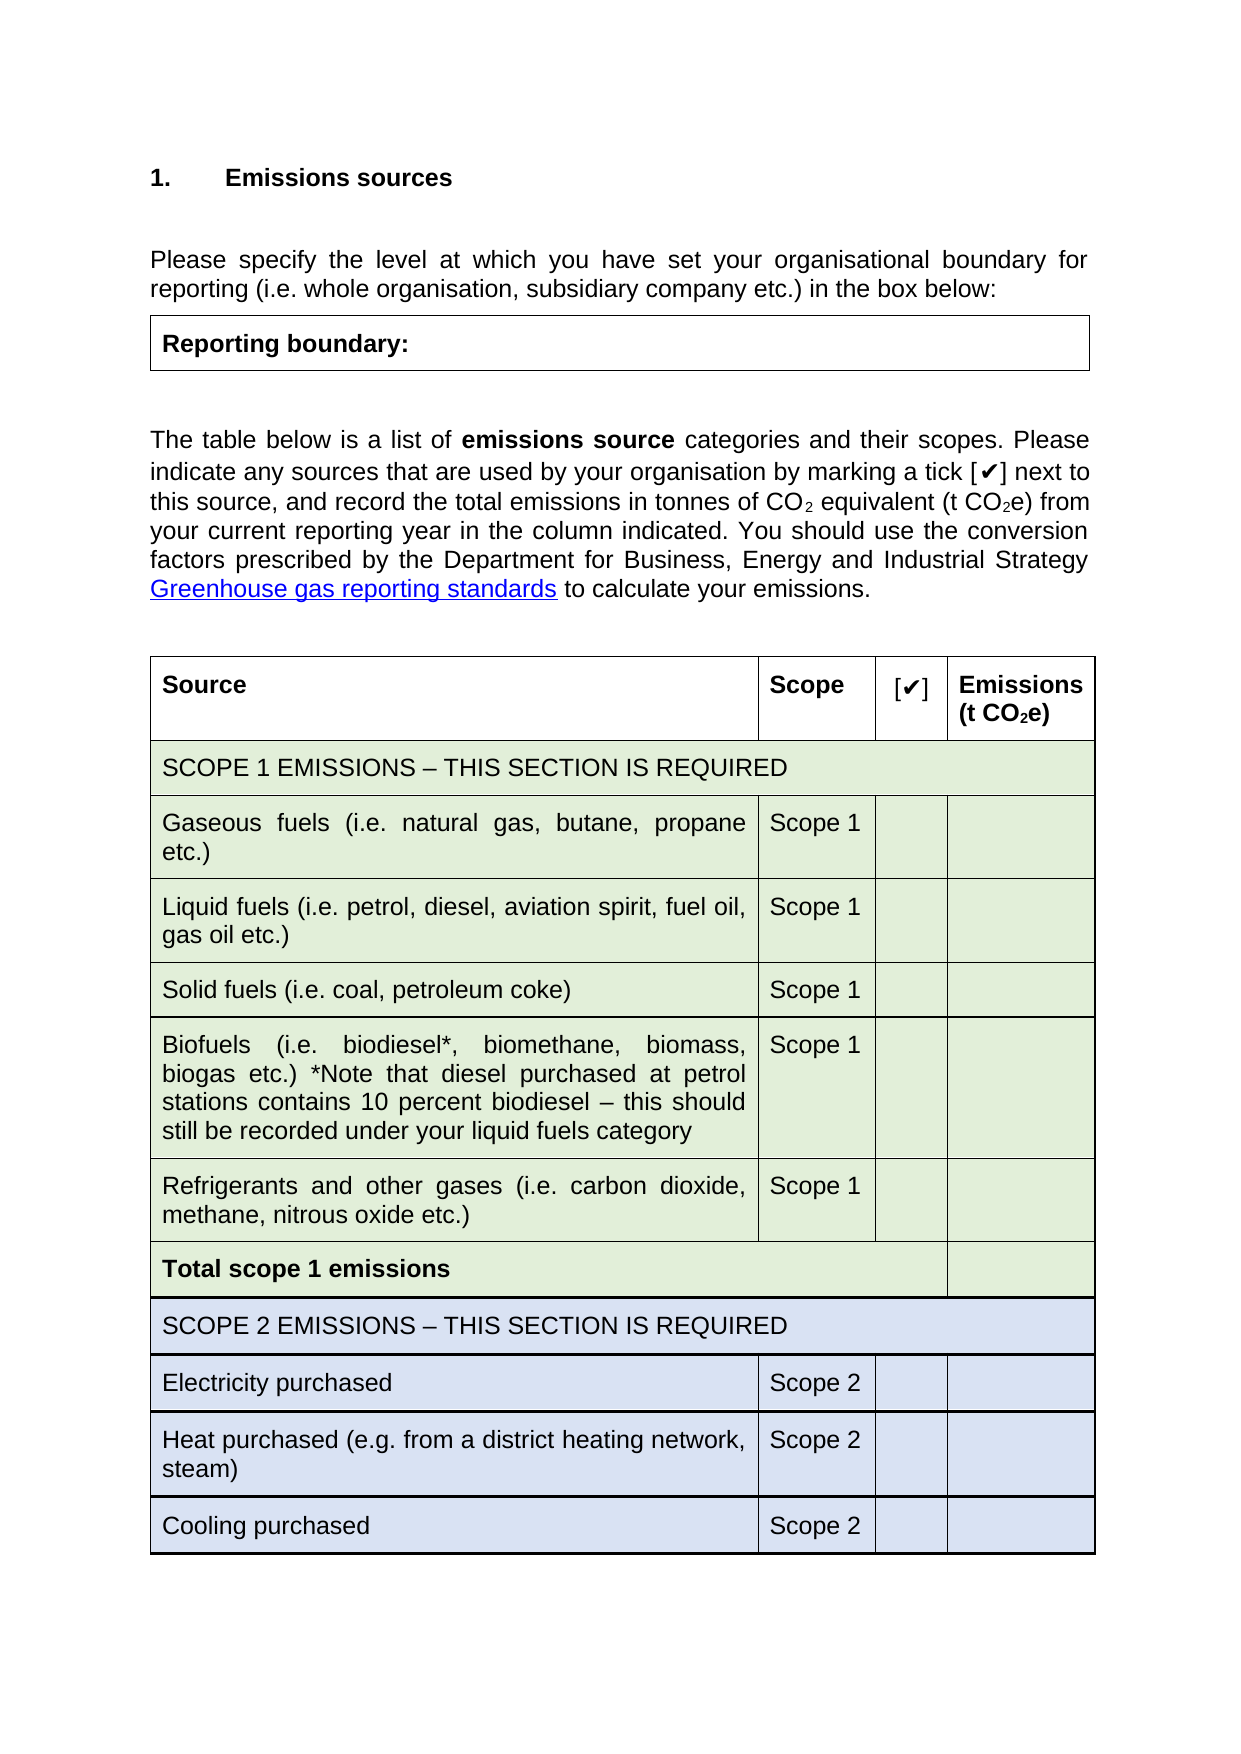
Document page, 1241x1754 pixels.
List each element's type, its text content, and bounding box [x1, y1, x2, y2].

table_cell [876, 1018, 947, 1157]
table_header Reporting boundary: [151, 316, 1089, 370]
table_cell Scope 1 [759, 1018, 875, 1157]
table_cell [876, 1356, 947, 1409]
table_cell [948, 1018, 1094, 1157]
table_header Source [151, 657, 758, 740]
table_cell Scope 1 [759, 879, 875, 962]
table_cell Gaseous fuels (i.e. natural gas, butane, propane etc.) [151, 796, 758, 878]
table_header Emissions (t CO2e) [948, 657, 1094, 740]
table_cell SCOPE 1 EMISSIONS – THIS SECTION IS REQUIRED [151, 741, 1094, 794]
table_cell Liquid fuels (i.e. petrol, diesel, aviation spirit, fuel oil, gas oil etc.) [151, 879, 758, 962]
table_cell Scope 1 [759, 963, 875, 1016]
table_cell [948, 879, 1094, 962]
table_cell SCOPE 2 EMISSIONS – THIS SECTION IS REQUIRED [151, 1299, 1094, 1353]
text 1. Emissions sources [150, 162, 1090, 191]
text The table below is a list of emissions source categories and their scopes. Please indicate any sources that are used by your organisation by marking a tick [✔] next to this source, and record the total emissions in tonnes of CO2 equivalent (t CO2e) from your current reporting year in the column indicated. You should use the conversion factors prescribed by the Department for Business, Energy and Industrial Strategy Greenhouse gas reporting standards to calculate your emissions. [150, 424, 1090, 602]
table_cell [948, 1242, 1094, 1296]
table_cell Electricity purchased [151, 1356, 758, 1409]
table_cell [876, 879, 947, 962]
table_cell Scope 1 [759, 1159, 875, 1241]
table_cell Scope 2 [759, 1413, 875, 1495]
table_cell [876, 1498, 947, 1552]
table_cell [948, 1413, 1094, 1495]
table_cell [876, 1159, 947, 1241]
table_cell Cooling purchased [151, 1498, 758, 1552]
table_cell Solid fuels (i.e. coal, petroleum coke) [151, 963, 758, 1016]
table_cell [876, 796, 947, 878]
table_cell Scope 2 [759, 1498, 875, 1552]
table_cell [876, 1413, 947, 1495]
table_cell Scope 2 [759, 1356, 875, 1409]
table_cell Heat purchased (e.g. from a district heating network, steam) [151, 1413, 758, 1495]
table_cell [948, 963, 1094, 1016]
table_cell Refrigerants and other gases (i.e. carbon dioxide, methane, nitrous oxide etc.) [151, 1159, 758, 1241]
table_cell Total scope 1 emissions [151, 1242, 947, 1296]
table_cell [948, 1356, 1094, 1409]
table_cell Scope 1 [759, 796, 875, 878]
table_header Scope [759, 657, 875, 740]
table_cell [948, 796, 1094, 878]
table_cell [948, 1159, 1094, 1241]
table_header [✔] [876, 657, 947, 740]
table_cell [948, 1498, 1094, 1552]
text Please specify the level at which you have set your organisational boundary for reporting (i.e. whole organisation, subsidiary company etc.) in the box below: [150, 245, 1090, 302]
table_cell Biofuels (i.e. biodiesel*, biomethane, biomass, biogas etc.) *Note that diesel purchased at petrol stations contains 10 percent biodiesel – this should still be recorded under your liquid fuels category [151, 1018, 758, 1157]
table_cell [876, 963, 947, 1016]
